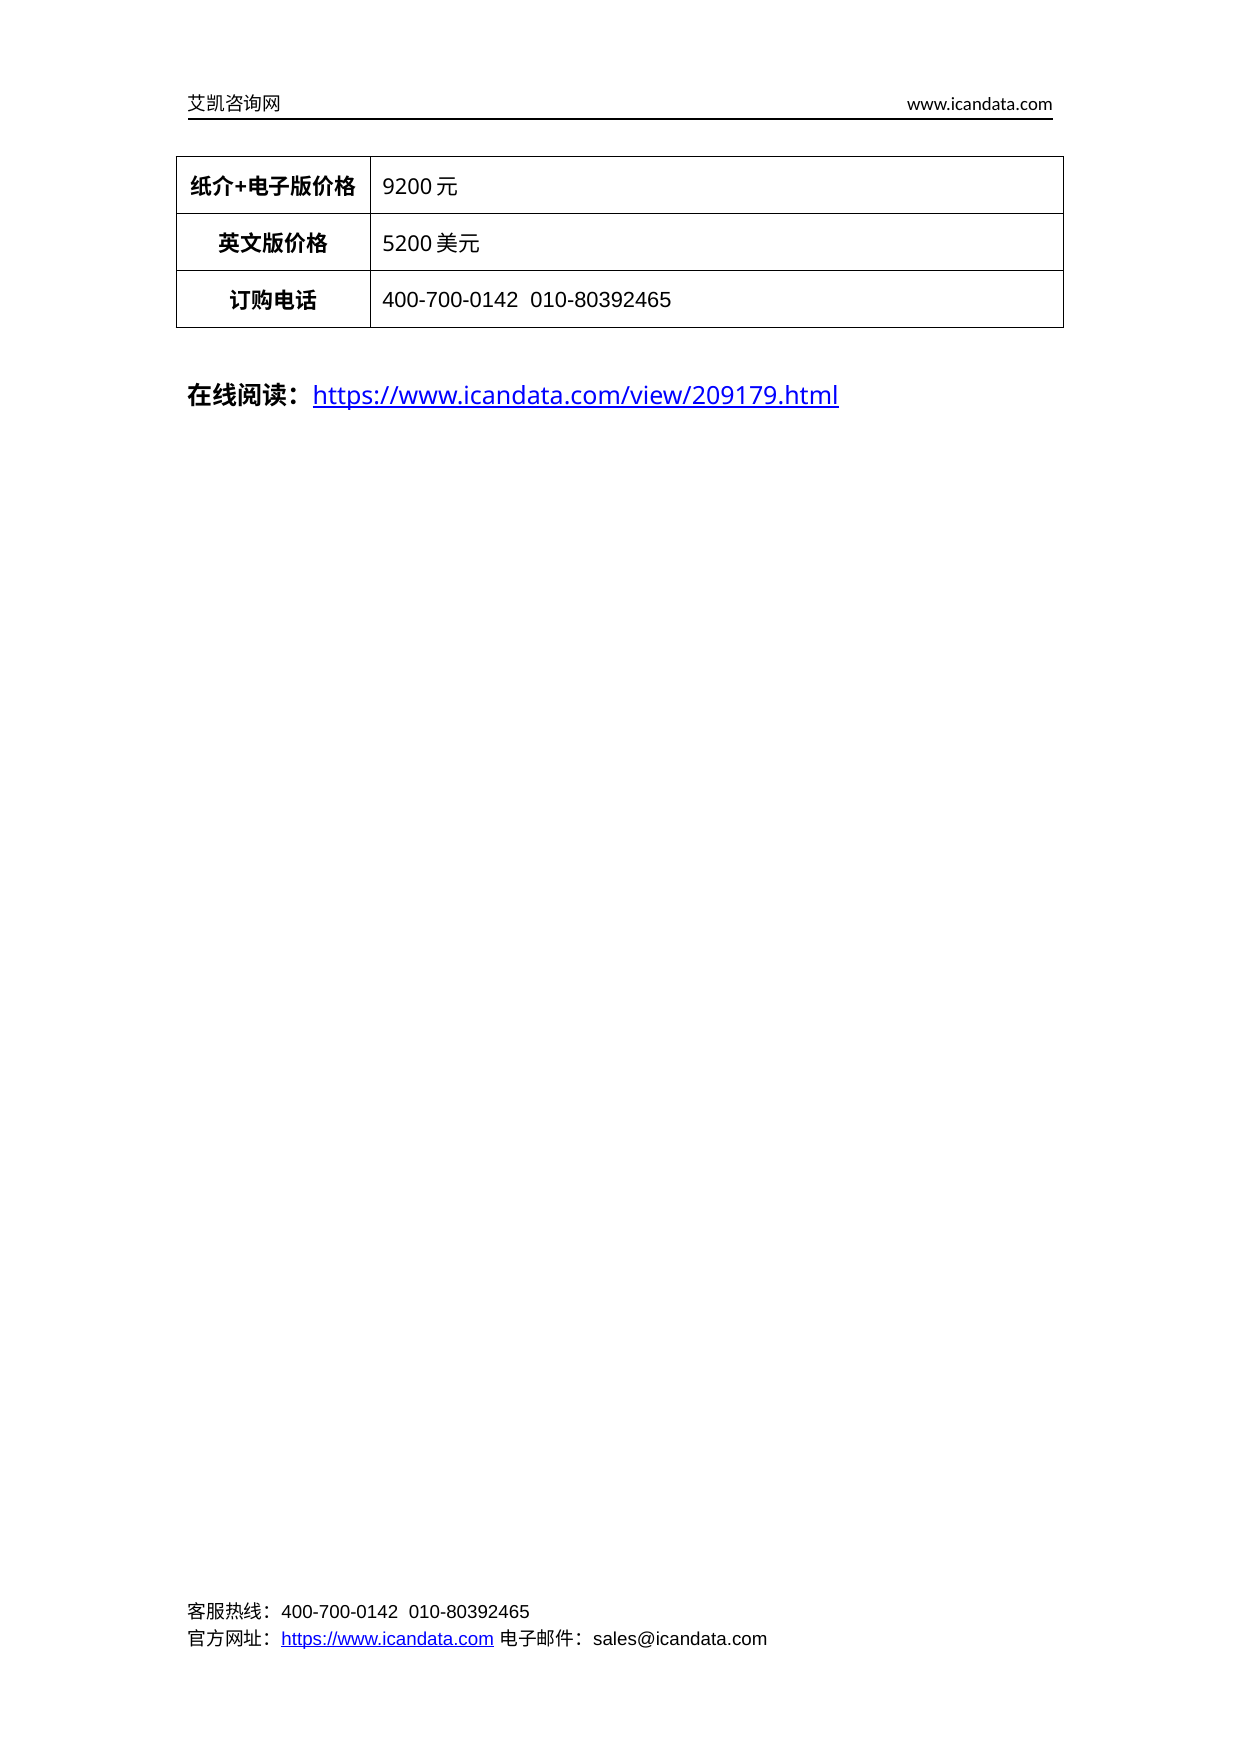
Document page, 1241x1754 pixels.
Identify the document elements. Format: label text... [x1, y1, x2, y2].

table_cell 订购电话 [177, 271, 370, 327]
table_cell 英文版价格 [177, 214, 370, 270]
table_cell 纸介+电子版价格 [177, 157, 370, 213]
text 在线阅读：https://www.icandata.com/view/209179.html [187, 361, 1053, 426]
table_cell 5200美元 [371, 214, 1063, 270]
table_cell 9200元 [371, 157, 1063, 213]
table_cell 400-700-0142 010-80392465 [371, 271, 1063, 327]
